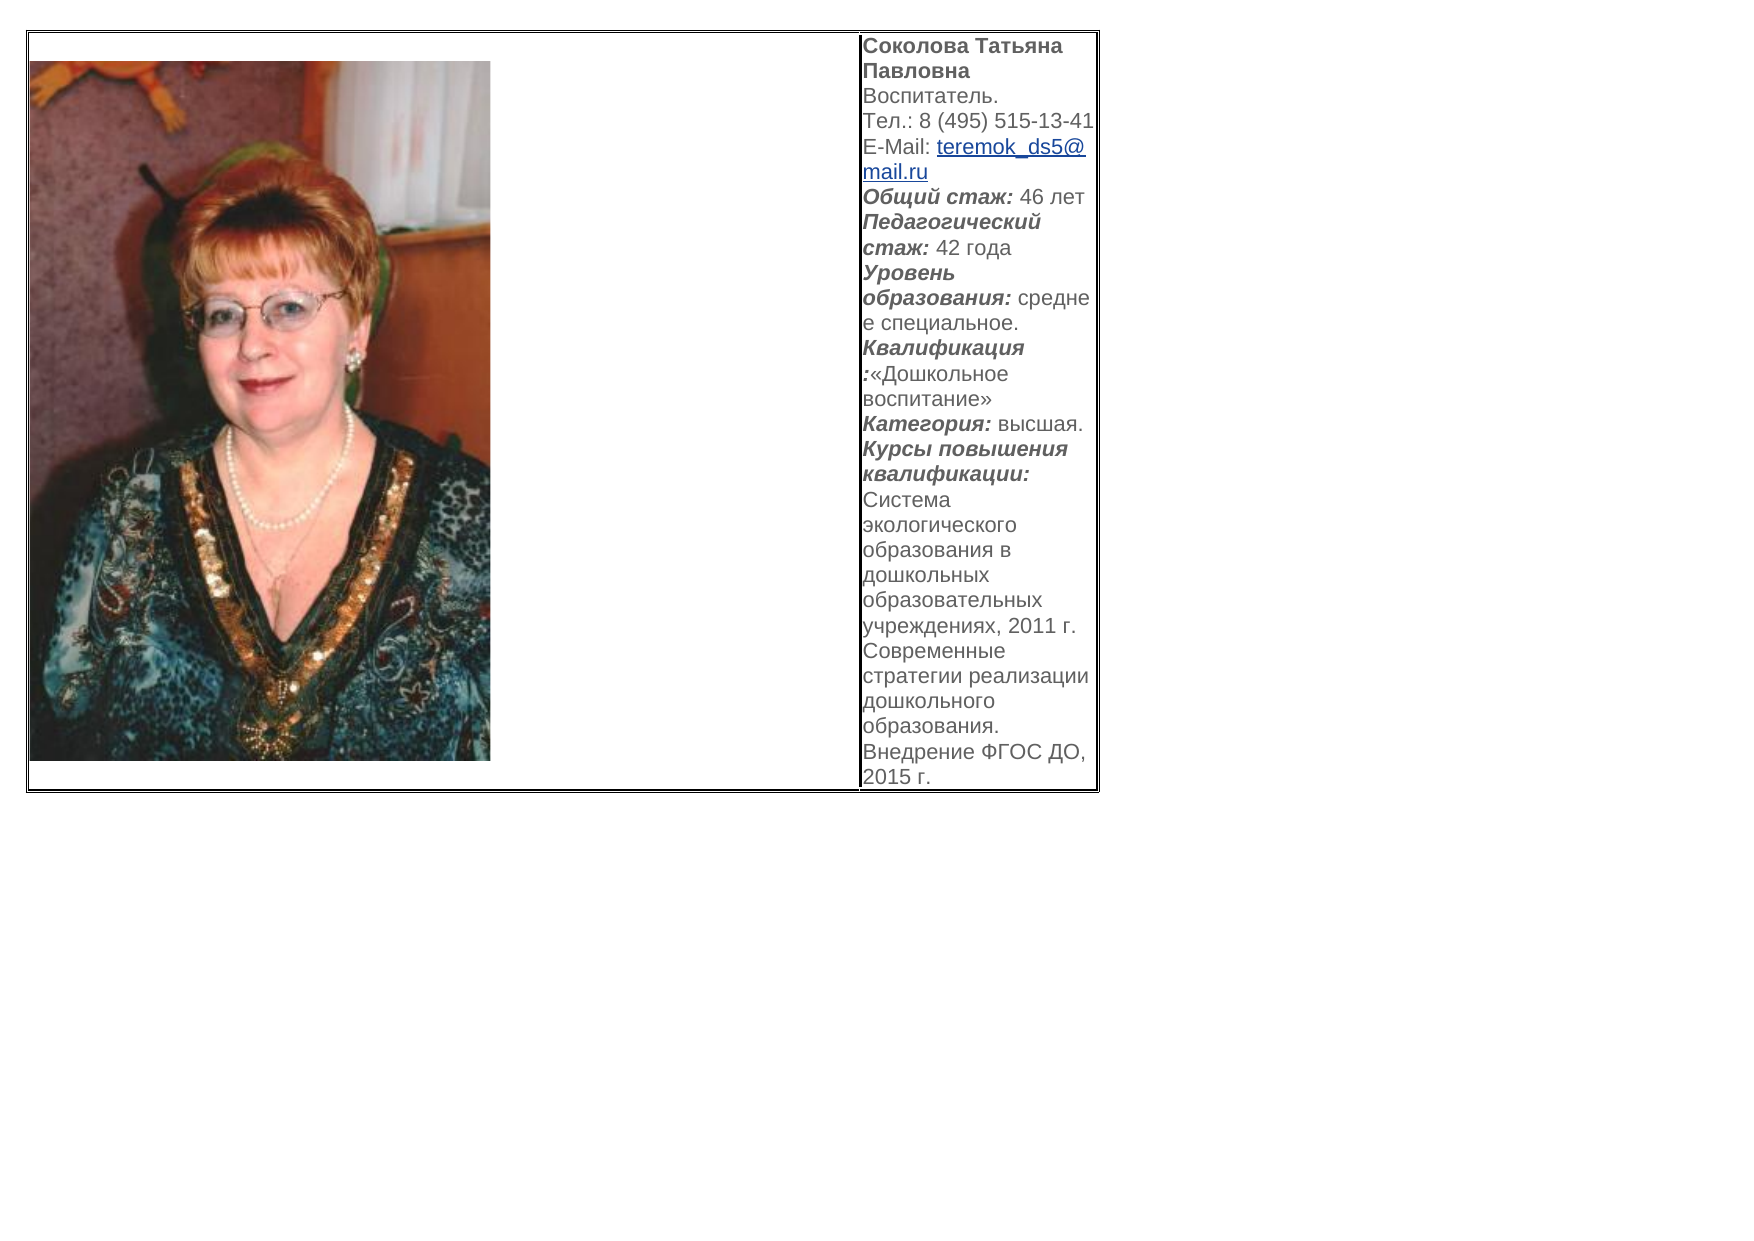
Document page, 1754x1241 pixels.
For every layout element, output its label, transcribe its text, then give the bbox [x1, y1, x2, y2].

table_cell Соколова Татьяна Павловна Воспитатель. Тел.: 8 (495) 515-13-41 E-Mail: teremok_ds5@mail.ru Общий стаж: 46 лет Педагогический стаж: 42 года Уровень образования: среднее специальное. Квалификация:«Дошкольное воспитание» Категория: высшая. Курсы повышения квалификации: Система экологического образования в дошкольных образовательных учреждениях, 2011 г. Современные стратегии реализации дошкольного образования. Внедрение ФГОС ДО, 2015 г. [860, 33, 1096, 789]
table_cell [29, 31, 860, 789]
picture [29, 61, 491, 761]
